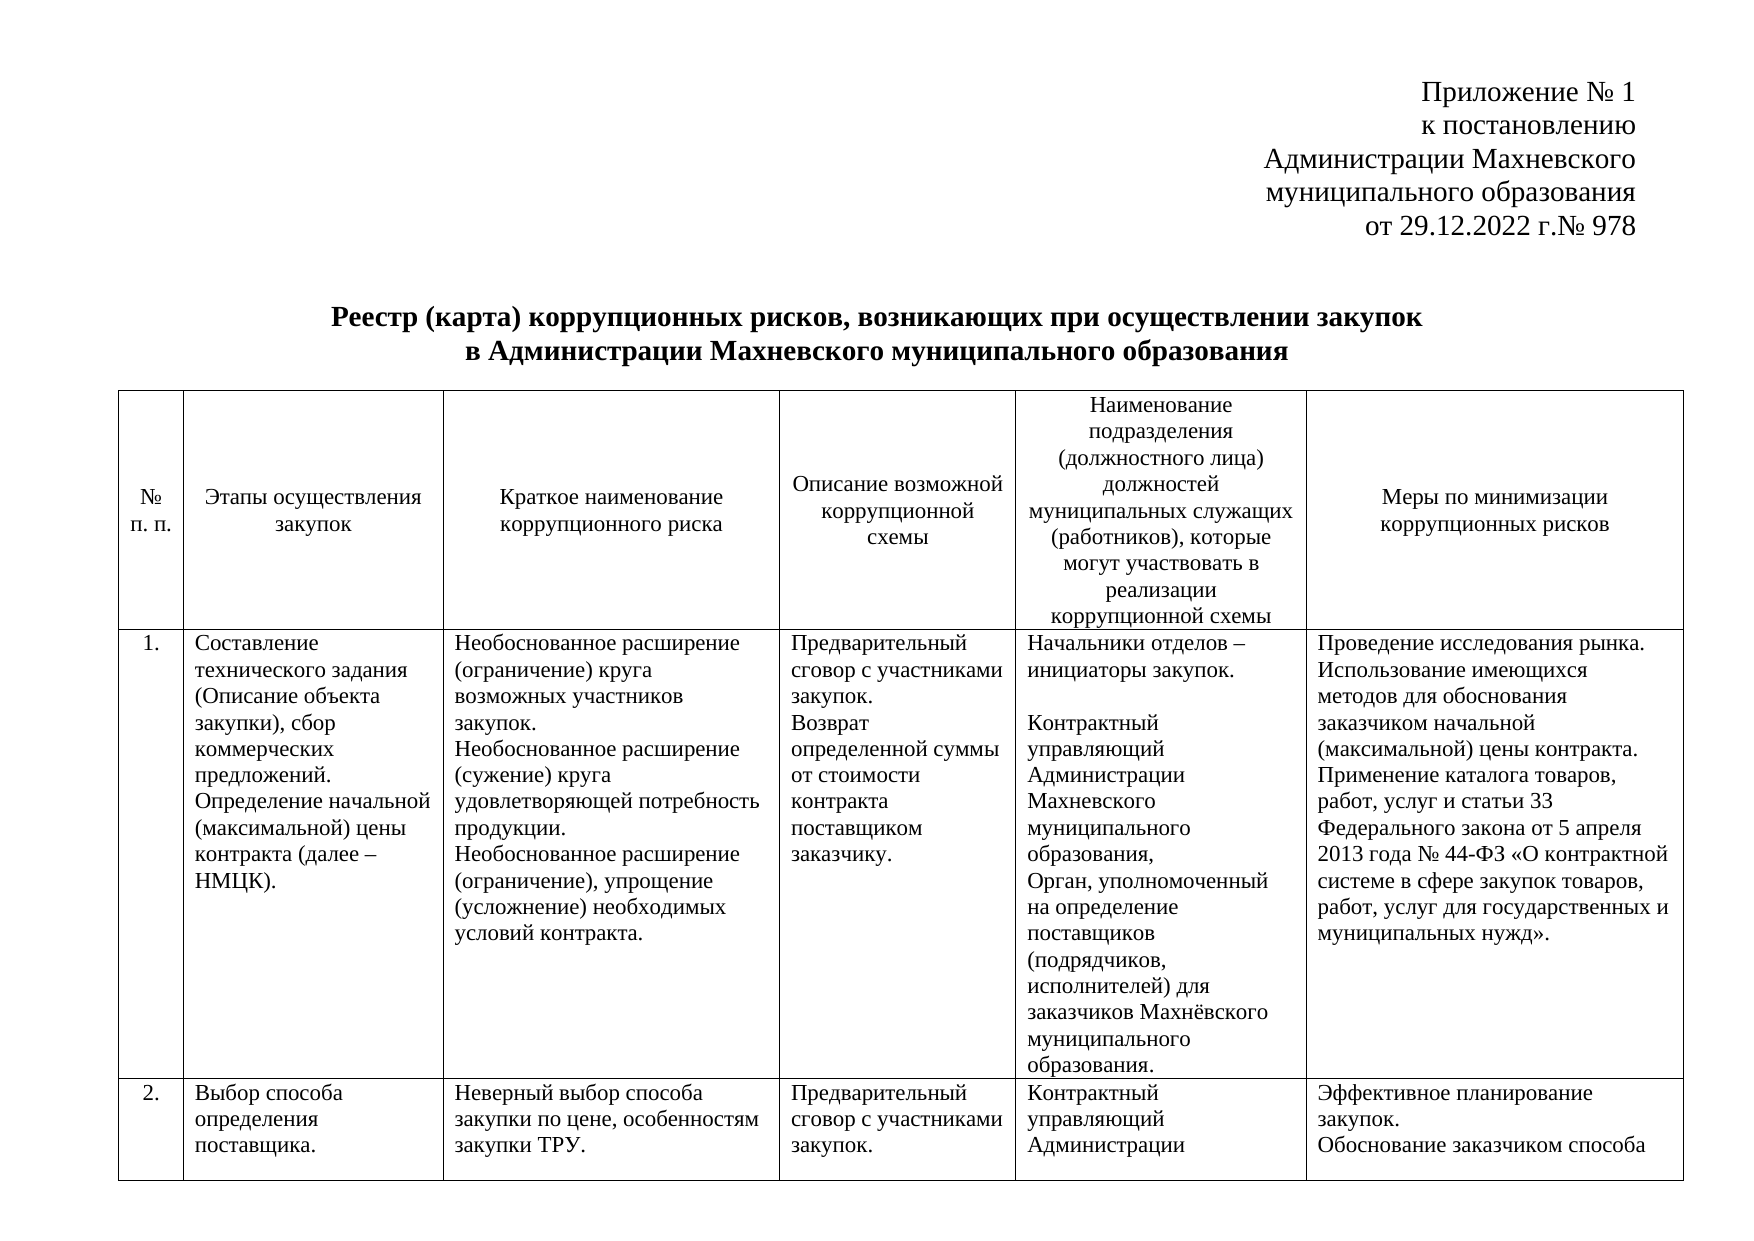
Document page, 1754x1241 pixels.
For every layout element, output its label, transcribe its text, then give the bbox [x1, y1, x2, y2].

table_cell Предварительный сговор с участниками закупок. Возврат определенной суммы от стоимости контракта поставщиком заказчику. [780, 630, 1015, 1077]
text в Администрации Махневского муниципального образования [118, 333, 1636, 366]
text Приложение № 1 [1240, 74, 1636, 107]
table_cell Эффективное планирование закупок. Обоснование заказчиком способа определения поставщика. Определение поставщика конкурентными способами. [1307, 1079, 1683, 1180]
table_header № п. п. [119, 391, 183, 628]
table_cell Составление технического задания (Описание объекта закупки), сбор коммерческих предложений. Определение начальной (максимальной) цены контракта (далее – НМЦК). [184, 630, 443, 1077]
table_cell 2. [119, 1079, 183, 1180]
table_header Краткое наименование коррупционного риска [444, 391, 779, 628]
table_cell Необоснованное расширение (ограничение) круга возможных участников закупок. Необоснованное расширение (сужение) круга удовлетворяющей потребность продукции. Необоснованное расширение (ограничение), упрощение (усложнение) необходимых условий контракта. [444, 630, 779, 1077]
table_cell Предварительный сговор с участниками закупок. Возврат определенной суммы от стоимости контракта поставщиком заказчику. [780, 1079, 1015, 1180]
table_header Этапы осуществления закупок [184, 391, 443, 628]
table_header Описание возможной коррупционной схемы [780, 391, 1015, 628]
table_cell Неверный выбор способа закупки по цене, особенностям закупки ТРУ. [444, 1079, 779, 1180]
table_cell Начальники отделов – инициаторы закупок. Контрактный управляющий Администрации Махневского муниципального образования, Орган, уполномоченный на определение поставщиков (подрядчиков, исполнителей) для заказчиков Махнёвского муниципального образования. [1016, 630, 1306, 1077]
table_header Меры по минимизации коррупционных рисков [1307, 391, 1683, 628]
table_cell Контрактный управляющий Администрации Махневского муниципального образования. [1016, 1079, 1306, 1180]
table_header Наименование подразделения (должностного лица) должностей муниципальных служащих (работников), которые могут участвовать в реализации коррупционной схемы [1016, 391, 1306, 628]
text от 29.12.2022 г.№ 978 [1240, 208, 1636, 242]
table_cell Выбор способа определения поставщика. [184, 1079, 443, 1180]
table_cell Проведение исследования рынка. Использование имеющихся методов для обоснования заказчиком начальной (максимальной) цены контракта. Применение каталога товаров, работ, услуг и статьи 33 Федерального закона от 5 апреля 2013 года № 44-ФЗ «О контрактной системе в сфере закупок товаров, работ, услуг для государственных и муниципальных нужд». [1307, 630, 1683, 1077]
table_cell 1. [119, 630, 183, 1077]
text Администрации Махневского муниципального образования [1240, 141, 1636, 208]
text к постановлению [1240, 107, 1636, 141]
text Реестр (карта) коррупционных рисков, возникающих при осуществлении закупок [118, 299, 1636, 333]
